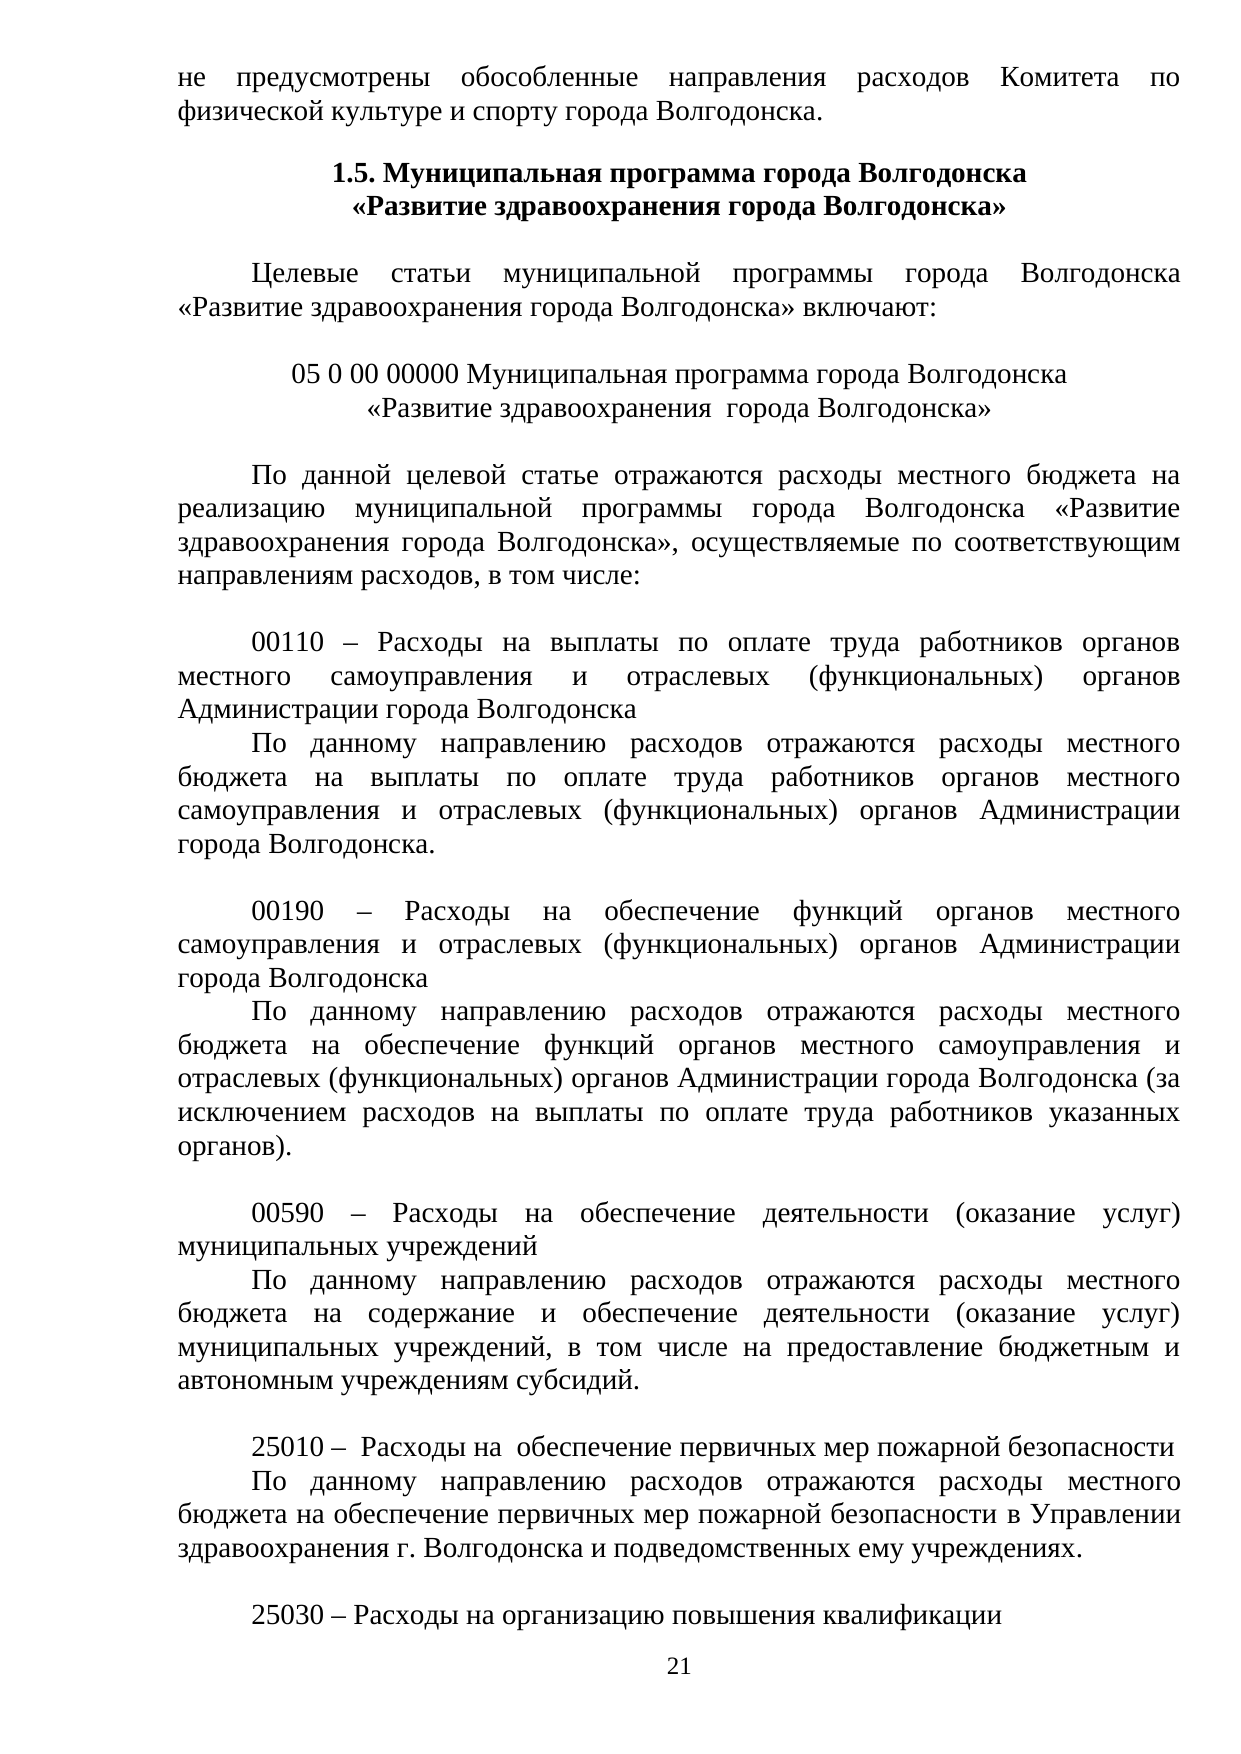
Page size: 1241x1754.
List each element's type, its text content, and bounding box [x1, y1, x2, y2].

text По данному направлению расходов отражаются расходы местного бюджета на содержание и обеспечение деятельности (оказание услуг) муниципальных учреждений, в том числе на предоставление бюджетным и автономным учреждениям субсидий. [177, 1262, 1181, 1396]
text По данной целевой статье отражаются расходы местного бюджета на реализацию муниципальной программы города Волгодонска «Развитие здравоохранения города Волгодонска», осуществляемые по соответствующим направлениям расходов, в том числе: [177, 457, 1181, 591]
text Целевые статьи муниципальной программы города Волгодонска «Развитие здравоохранения города Волгодонска» включают: [177, 256, 1181, 323]
text 25010 – Расходы на обеспечение первичных мер пожарной безопасности [177, 1429, 1181, 1463]
text 25030 – Расходы на организацию повышения квалификации [177, 1597, 1181, 1631]
text 00190 – Расходы на обеспечение функций органов местного самоуправления и отраслевых (функциональных) органов Администрации города Волгодонска [177, 893, 1181, 993]
text По данному направлению расходов отражаются расходы местного бюджета на обеспечение функций органов местного самоуправления и отраслевых (функциональных) органов Администрации города Волгодонска (за исключением расходов на выплаты по оплате труда работников указанных органов). [177, 993, 1181, 1161]
text 1.5. Муниципальная программа города Волгодонска [177, 155, 1181, 188]
text 00110 – Расходы на выплаты по оплате труда работников органов местного самоуправления и отраслевых (функциональных) органов Администрации города Волгодонска [177, 624, 1181, 725]
text «Развитие здравоохранения города Волгодонска» [177, 188, 1181, 222]
text По данному направлению расходов отражаются расходы местного бюджета на выплаты по оплате труда работников органов местного самоуправления и отраслевых (функциональных) органов Администрации города Волгодонска. [177, 725, 1181, 859]
text 00590 – Расходы на обеспечение деятельности (оказание услуг) муниципальных учреждений [177, 1195, 1181, 1262]
text По данному направлению расходов отражаются расходы местного бюджета на обеспечение первичных мер пожарной безопасности в Управлении здравоохранения г. Волгодонска и подведомственных ему учреждениях. [177, 1463, 1181, 1564]
text 05 0 00 00000 Муниципальная программа города Волгодонска [177, 356, 1181, 390]
text «Развитие здравоохранения города Волгодонска» [177, 390, 1181, 423]
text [177, 59, 1181, 126]
